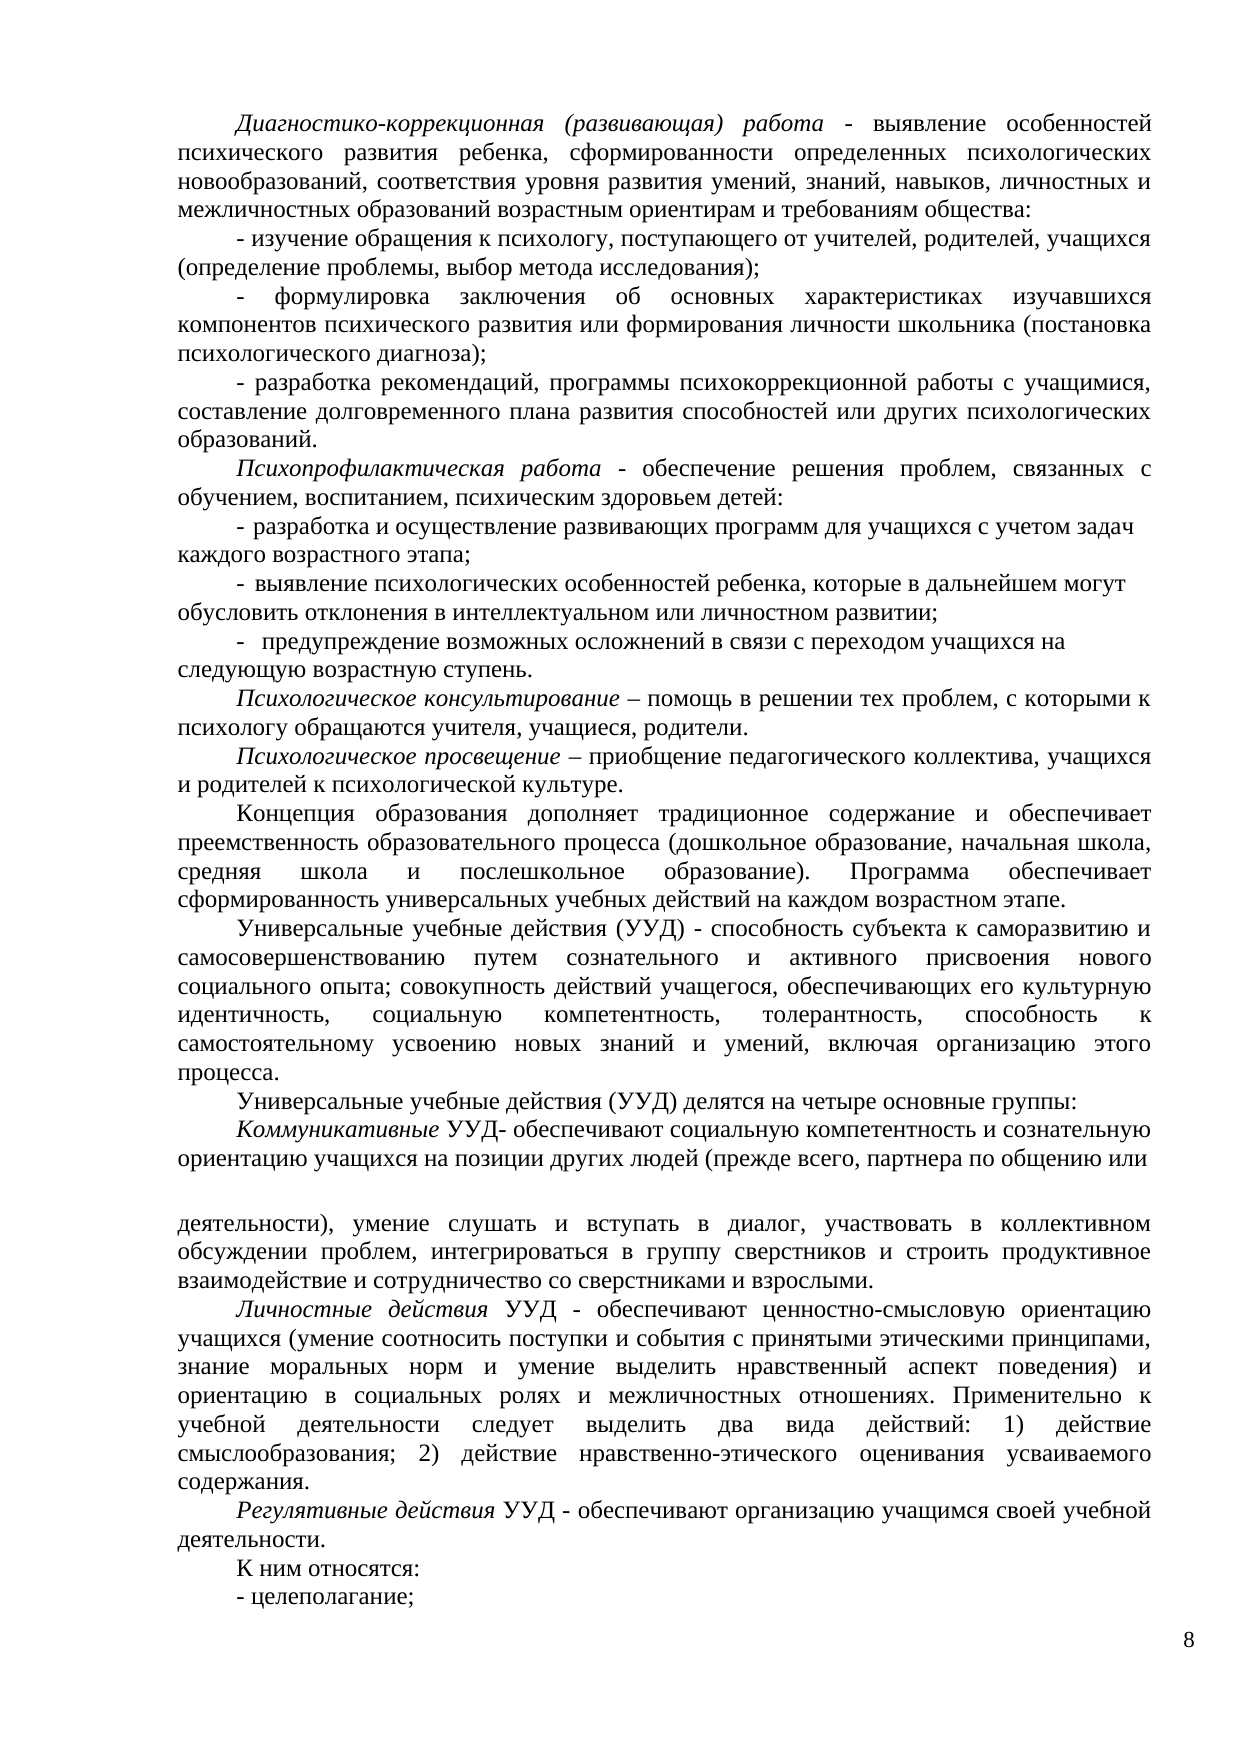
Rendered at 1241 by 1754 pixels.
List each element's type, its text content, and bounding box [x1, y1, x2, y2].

list разработка рекомендаций, программы психокоррекционной работы с учащимися, составление долговременного плана развития способностей или других психологических образований. [177, 367, 1152, 453]
list формулировка заключения об основных характеристиках изучавшихся компонентов психического развития или формирования личности школьника (постановка психологического диагноза); [177, 281, 1152, 367]
list разработка и осуществление развивающих программ для учащихся с учетом задач каждого возрастного этапа; [177, 511, 1152, 568]
text Психопрофилактическая работа - обеспечение решения проблем, связанных с обучением, воспитанием, психическим здоровьем детей: [177, 453, 1152, 511]
text Коммуникативные УУД- обеспечивают социальную компетентность и сознательную ориентацию учащихся на позиции других людей (прежде всего, партнера по общению или [177, 1114, 1151, 1172]
text Диагностико-коррекционная (развивающая) работа - выявление особенностей психического развития ребенка, сформированности определенных психологических новообразований, соответствия уровня развития умений, знаний, навыков, личностных и межличностных образований возрастным ориентирам и требованиям общества: [177, 108, 1152, 223]
list предупреждение возможных осложнений в связи с переходом учащихся на следующую возрастную ступень. [177, 626, 1152, 683]
text Психологическое консультирование – помощь в решении тех проблем, с которыми к психологу обращаются учителя, учащиеся, родители. [177, 683, 1152, 741]
text Психологическое просвещение – приобщение педагогического коллектива, учащихся и родителей к психологической культуре. [177, 741, 1152, 798]
list изучение обращения к психологу, поступающего от учителей, родителей, учащихся (определение проблемы, выбор метода исследования); [177, 223, 1151, 281]
text Регулятивные действия УУД - обеспечивают организацию учащимся своей учебной деятельности. [177, 1495, 1151, 1553]
text Личностные действия УУД - обеспечивают ценностно-смысловую ориентацию учащихся (умение соотносить поступки и события с принятыми этическими принципами, знание моральных норм и умение выделить нравственный аспект поведения) и ориентацию в социальных ролях и межличностных отношениях. Применительно к учебной деятельности следует выделить два вида действий: 1) действие смыслообразования; 2) действие нравственно-этического оценивания усваиваемого содержания. [177, 1294, 1152, 1495]
text деятельности), умение слушать и вступать в диалог, участвовать в коллективном обсуждении проблем, интегрироваться в группу сверстников и строить продуктивное взаимодействие и сотрудничество со сверстниками и взрослыми. [177, 1208, 1152, 1294]
text Концепция образования дополняет традиционное содержание и обеспечивает преемственность образовательного процесса (дошкольное образование, начальная школа, средняя школа и послешкольное образование). Программа обеспечивает сформированность универсальных учебных действий на каждом возрастном этапе. [177, 798, 1152, 913]
list выявление психологических особенностей ребенка, которые в дальнейшем могут обусловить отклонения в интеллектуальном или личностном развитии; [177, 568, 1151, 626]
text Универсальные учебные действия (УУД) делятся на четыре основные группы: [236, 1086, 1194, 1114]
text К ним относятся: [236, 1553, 1194, 1581]
text Универсальные учебные действия (УУД) - способность субъекта к саморазвитию и самосовершенствованию путем сознательного и активного присвоения нового социального опыта; совокупность действий учащегося, обеспечивающих его культурную идентичность, социальную компетентность, толерантность, способность к самостоятельному усвоению новых знаний и умений, включая организацию этого процесса. [177, 913, 1152, 1086]
list целеполагание; [236, 1581, 1194, 1610]
